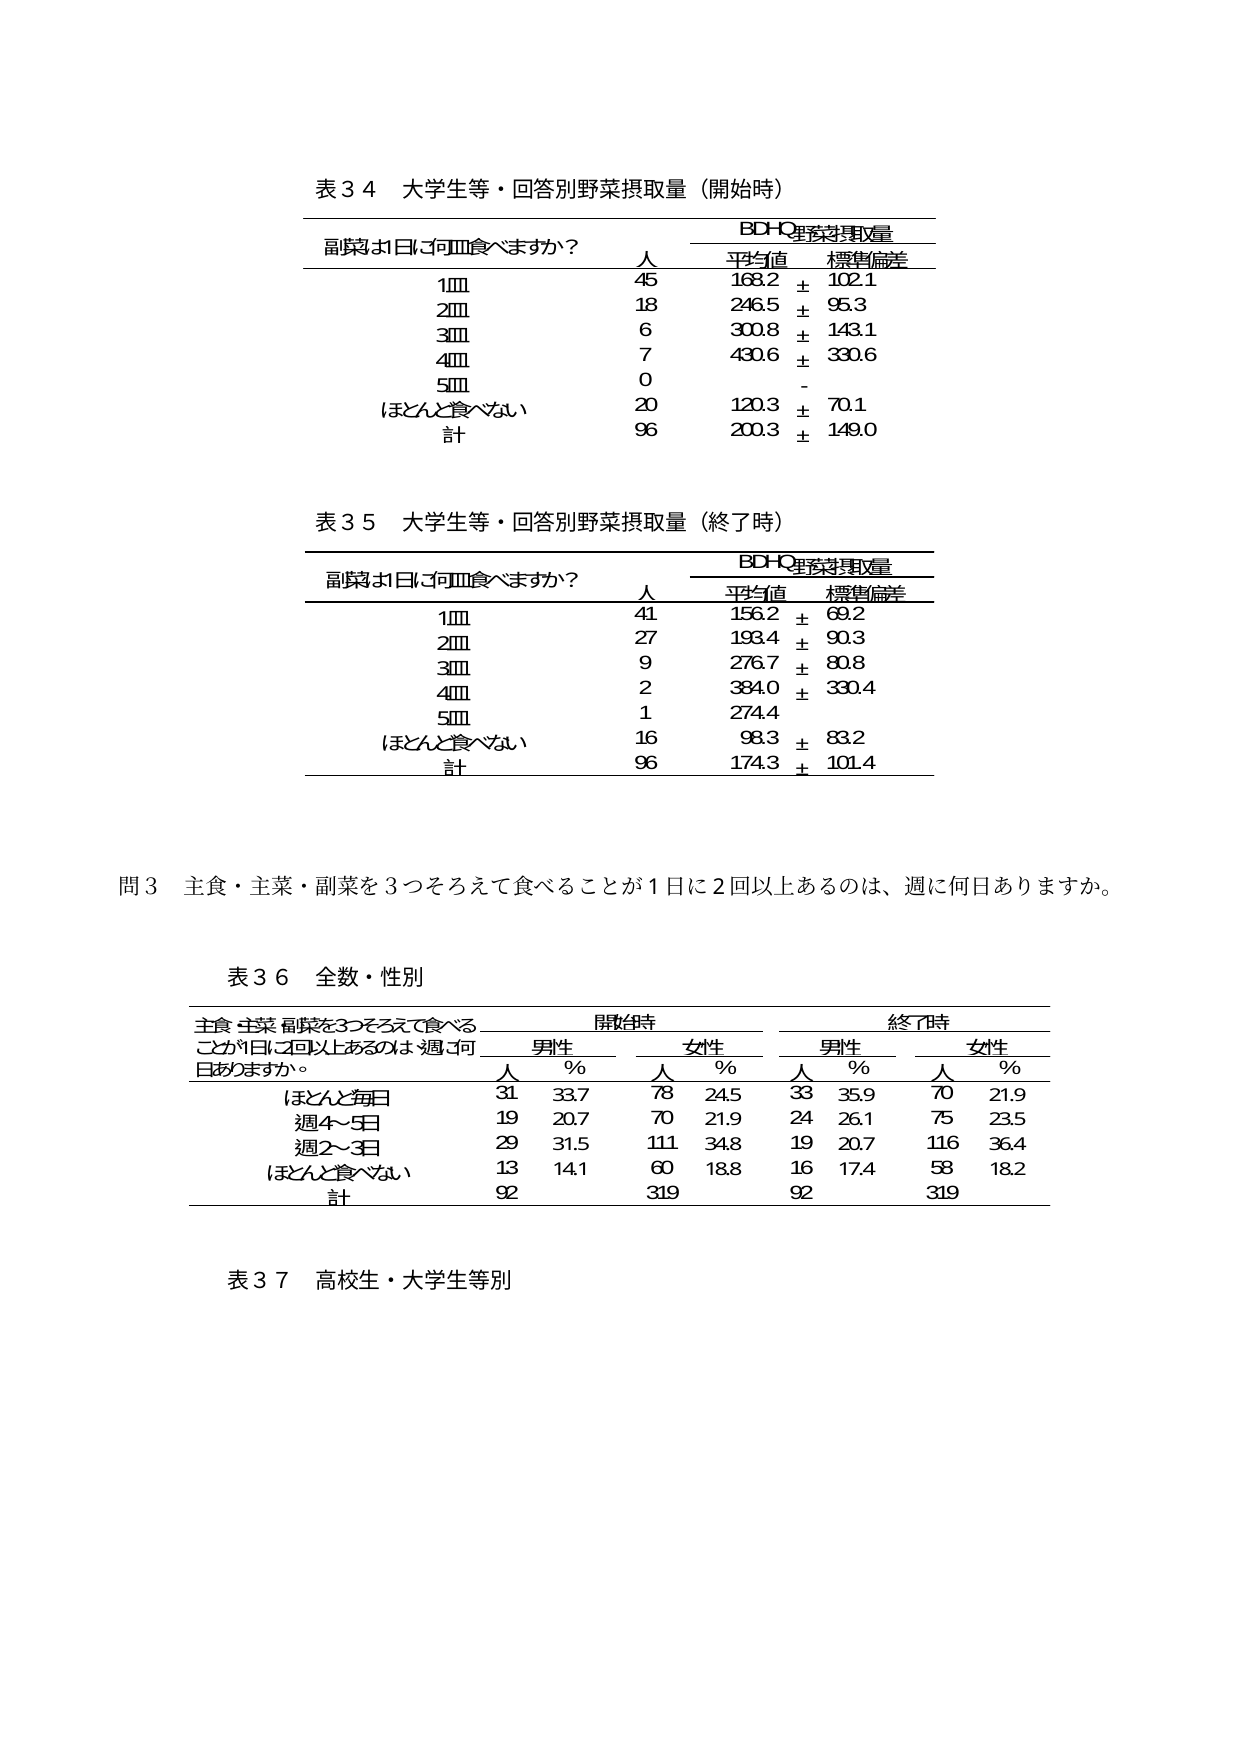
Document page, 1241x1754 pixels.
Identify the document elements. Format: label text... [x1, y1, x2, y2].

text 表３４ 大学生等・回答別野菜摂取量（開始時） [118, 157, 1122, 218]
text 表３７ 高校生・大学生等別 [118, 1248, 1122, 1309]
text 表３５ 大学生等・回答別野菜摂取量（終了時） [118, 491, 1122, 551]
text 表３６ 全数・性別 [118, 945, 1122, 1006]
text 問３ 主食・主菜・副菜を３つそろえて食べることが1日に2回以上あるのは、週に何日ありますか。 [118, 854, 1122, 915]
